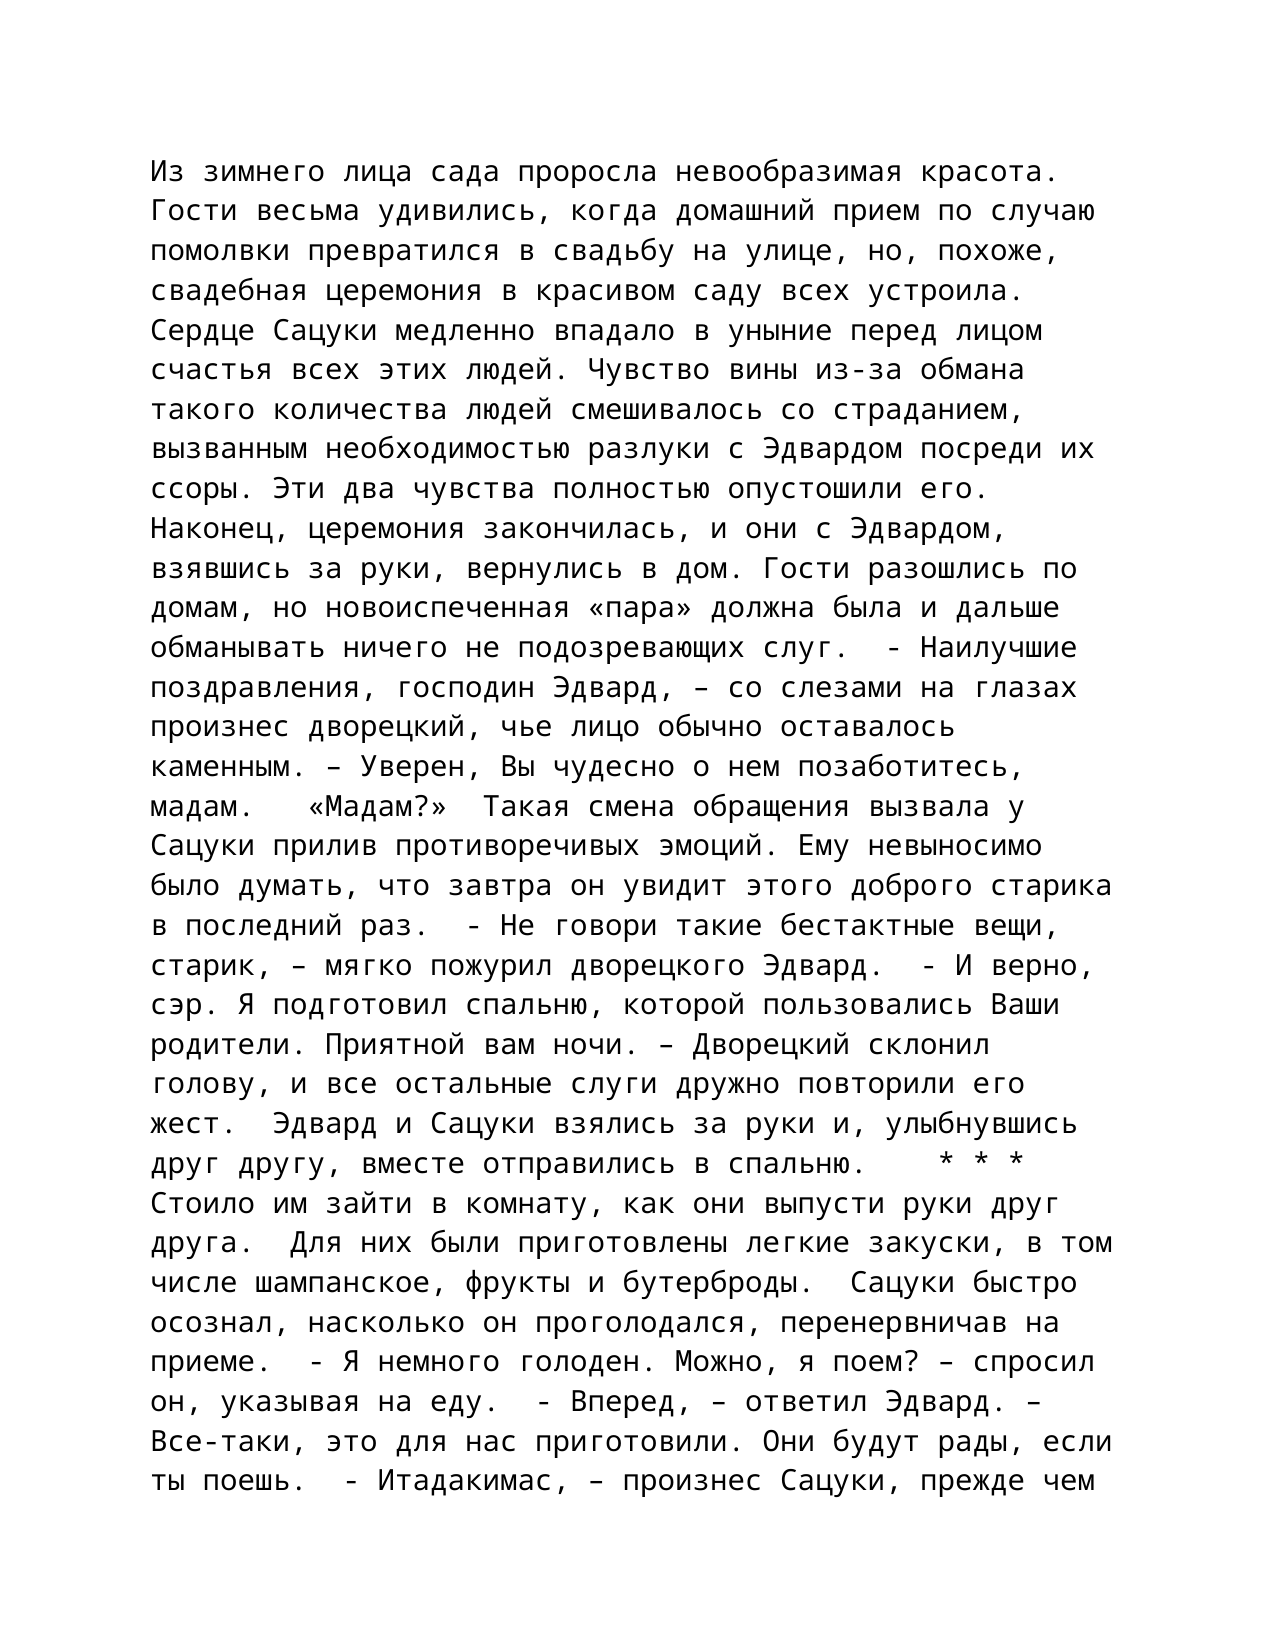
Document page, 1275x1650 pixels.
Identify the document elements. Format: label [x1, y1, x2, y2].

text [150, 150, 1125, 1499]
